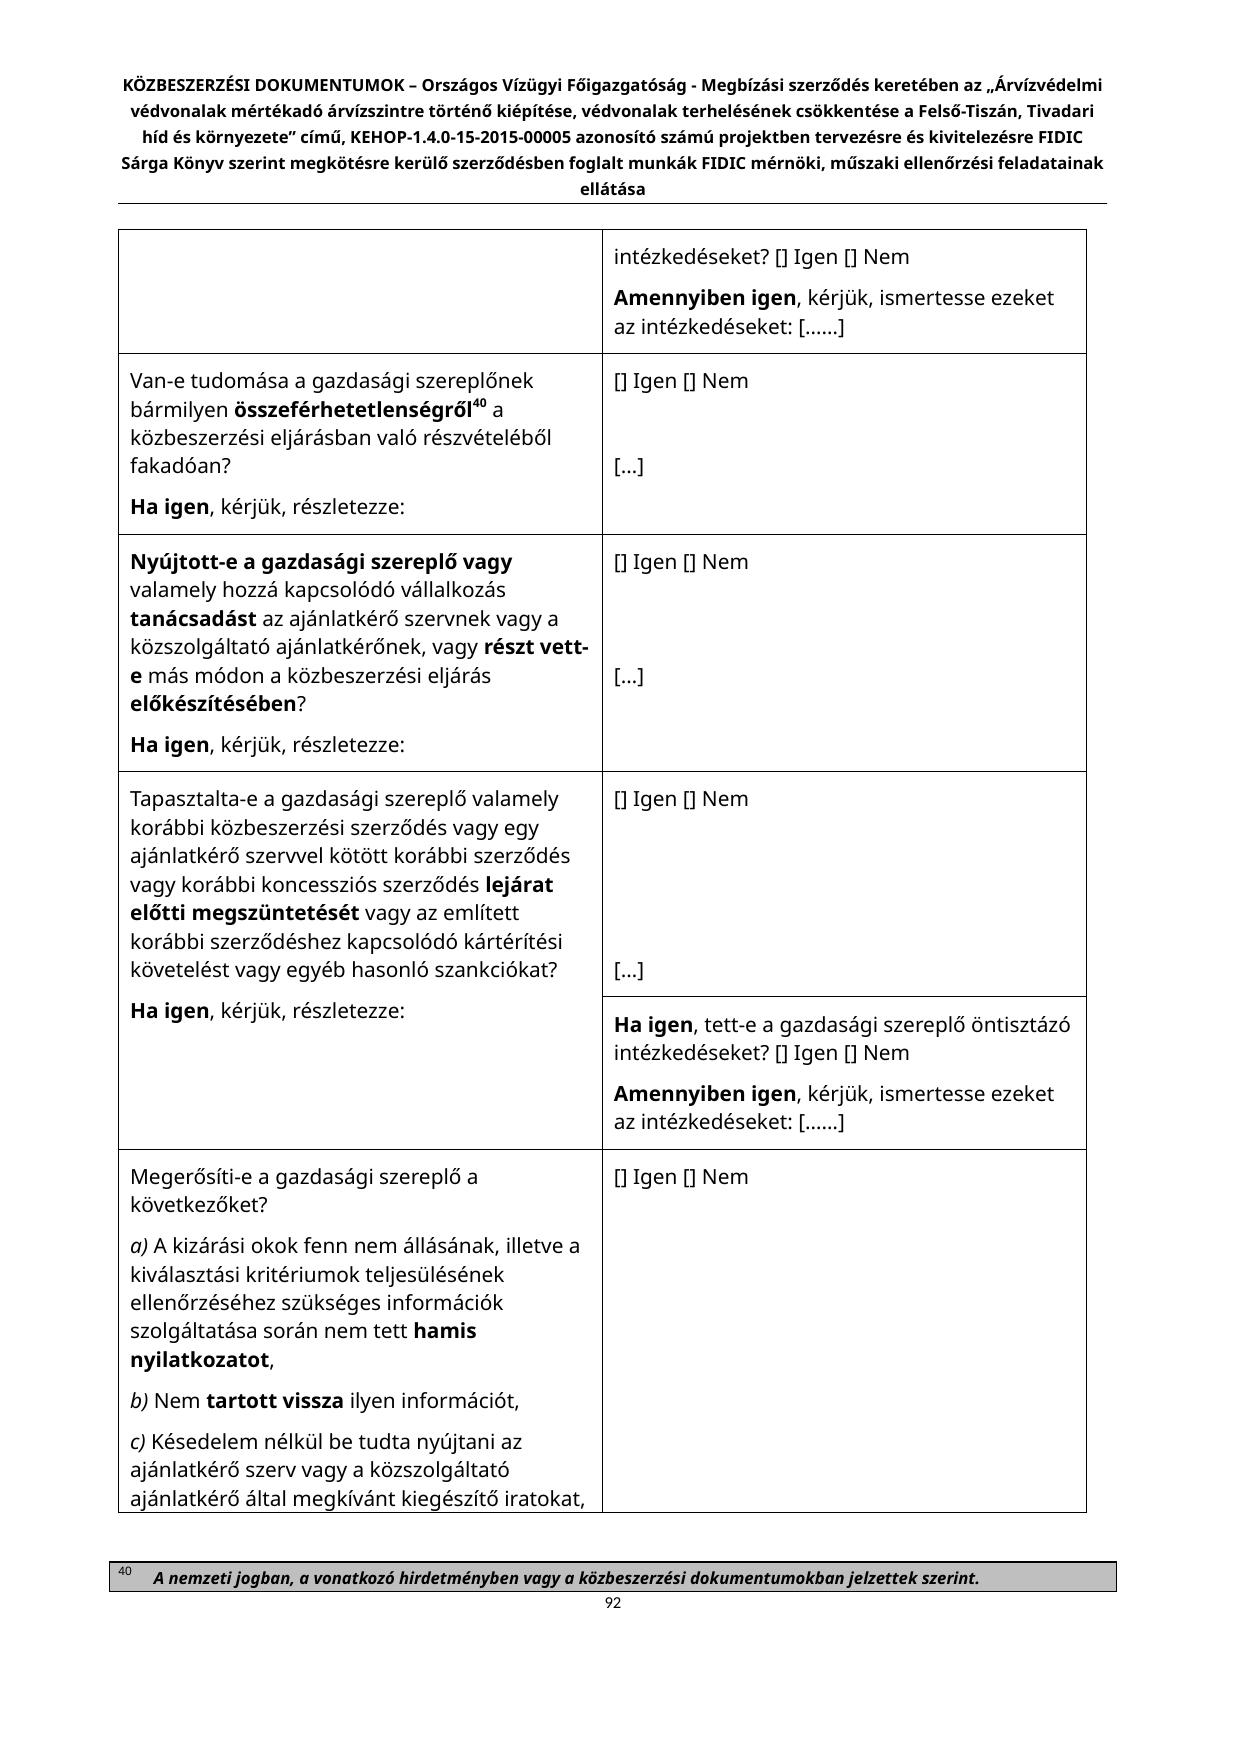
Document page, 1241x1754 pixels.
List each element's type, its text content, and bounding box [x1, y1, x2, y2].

table_cell [] Igen [] Nem [603, 1150, 1086, 1512]
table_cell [119, 1150, 602, 1512]
table_cell Ha igen, tett-e a gazdasági szereplő öntisztázó intézkedéseket? [] Igen [] Nem Amennyiben igen, kérjük, ismertesse ezeket az intézkedéseket: [……] [603, 997, 1086, 1148]
table_cell [] Igen [] Nem […] [603, 772, 1086, 996]
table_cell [603, 230, 1086, 353]
table_cell [] Igen [] Nem […] [603, 354, 1086, 533]
table_cell Nyújtott-e a gazdasági szereplő vagy valamely hozzá kapcsolódó vállalkozás tanácsadást az ajánlatkérő szervnek vagy a közszolgáltató ajánlatkérőnek, vagy részt vett-e más módon a közbeszerzési eljárás előkészítésében? Ha igen, kérjük, részletezze: [119, 535, 602, 771]
table_cell Tapasztalta-e a gazdasági szereplő valamely korábbi közbeszerzési szerződés vagy egy ajánlatkérő szervvel kötött korábbi szerződés vagy korábbi koncessziós szerződés lejárat előtti megszüntetését vagy az említett korábbi szerződéshez kapcsolódó kártérítési követelést vagy egyéb hasonló szankciókat? Ha igen, kérjük, részletezze: [119, 772, 602, 1148]
table_cell [] Igen [] Nem […] [603, 535, 1086, 771]
table_cell Van-e tudomása a gazdasági szereplőnek bármilyen összeférhetetlenségről a közbeszerzési eljárásban való részvételéből fakadóan? Ha igen, kérjük, részletezze: [119, 354, 602, 533]
